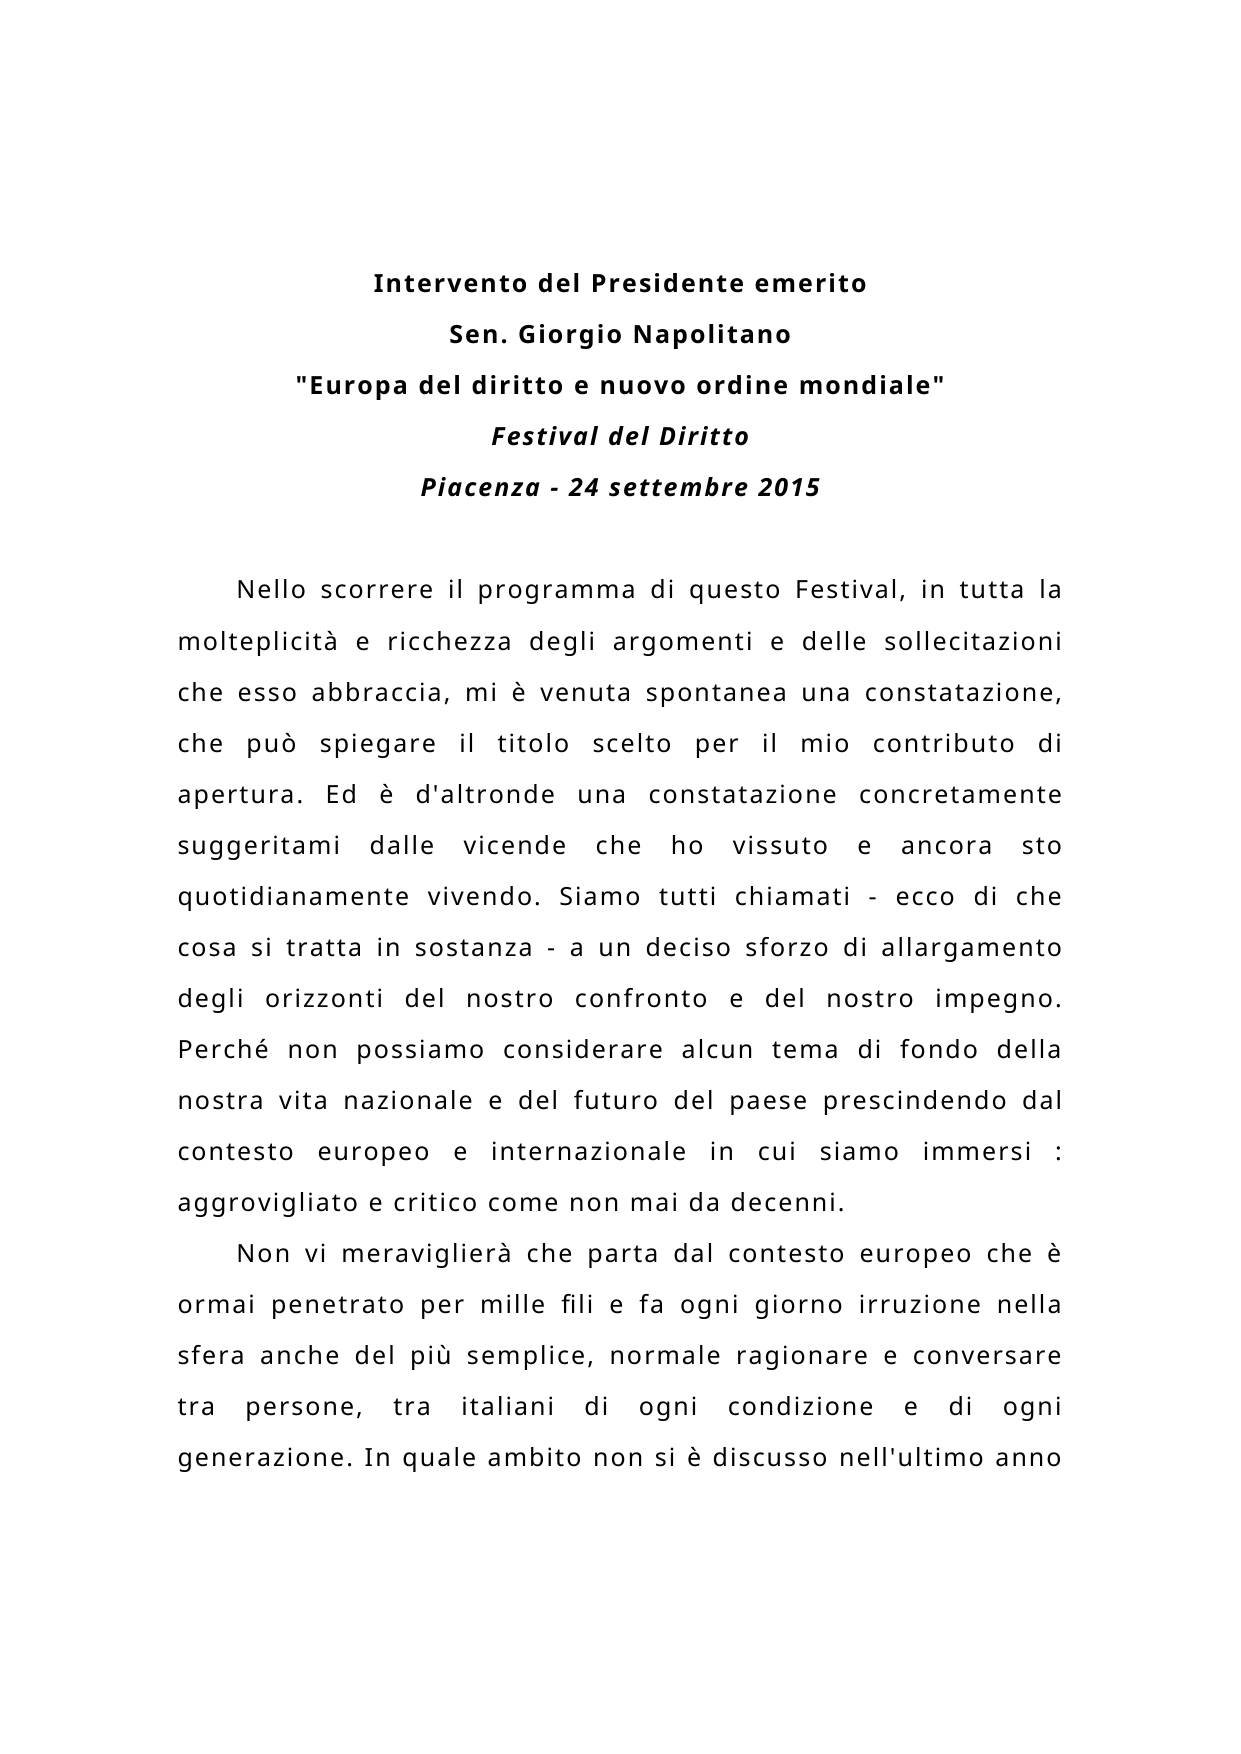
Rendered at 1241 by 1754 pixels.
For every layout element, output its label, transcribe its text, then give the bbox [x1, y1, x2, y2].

text Sen. Giorgio Napolitano [177, 317, 1063, 351]
text Festival del Diritto [177, 419, 1063, 453]
text Nello scorrere il programma di questo Festival, in tutta la molteplicità e ricchezza degli argomenti e delle sollecitazioni che esso abbraccia, mi è venuta spontanea una constatazione, che può spiegare il titolo scelto per il mio contributo di apertura. Ed è d'altronde una constatazione concretamente suggeritami dalle vicende che ho vissuto e ancora sto quotidianamente vivendo. Siamo tutti chiamati - ecco di che cosa si tratta in sostanza - a un deciso sforzo di allargamento degli orizzonti del nostro confronto e del nostro impegno. Perché non possiamo considerare alcun tema di fondo della nostra vita nazionale e del futuro del paese prescindendo dal contesto europeo e internazionale in cui siamo immersi : aggrovigliato e critico come non mai da decenni. [177, 572, 1063, 1219]
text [177, 1236, 1063, 1474]
text "Europa del diritto e nuovo ordine mondiale" [177, 368, 1063, 402]
text Intervento del Presidente emerito [177, 266, 1063, 300]
text Piacenza - 24 settembre 2015 [177, 470, 1063, 504]
